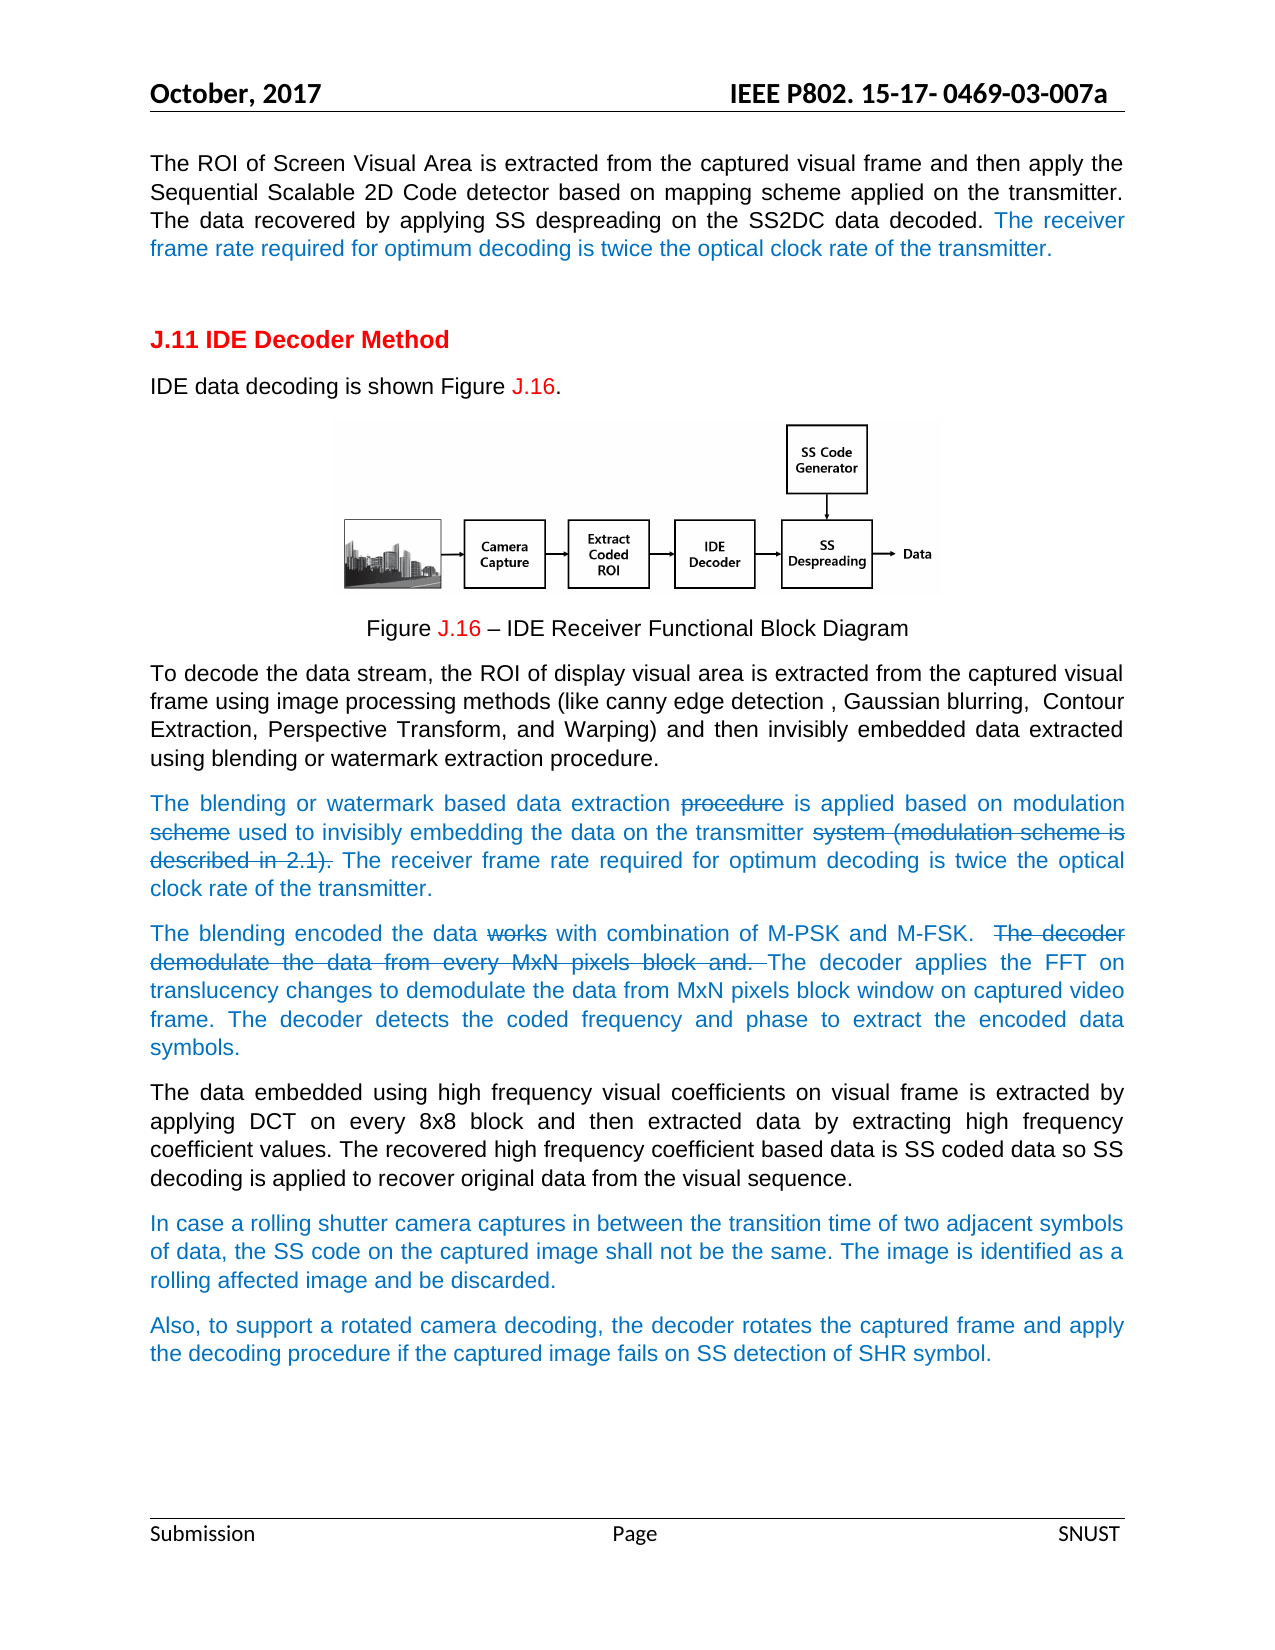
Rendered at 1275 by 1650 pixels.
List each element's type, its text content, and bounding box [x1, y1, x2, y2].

text IDE data decoding is shown Figure J.16. [150, 373, 1125, 399]
text Also, to support a rotated camera decoding, the decoder rotates the captured frame and apply the decoding procedure if the captured image fails on SS detection of SHR symbol. [150, 1312, 1125, 1366]
text To decode the data stream, the ROI of display visual area is extracted from the captured visual frame using image processing methods (like canny edge detection , Gaussian blurring, Contour Extraction, Perspective Transform, and Warping) and then invisibly embedded data extracted using blending or watermark extraction procedure. [150, 659, 1125, 771]
text Figure J.16 – IDE Receiver Functional Block Diagram [150, 614, 1125, 641]
text The ROI of Screen Visual Area is extracted from the captured visual frame and then apply the Sequential Scalable 2D Code detector based on mapping scheme applied on the transmitter. The data recovered by applying SS despreading on the SS2DC data decoded. The receiver frame rate required for optimum decoding is twice the optical clock rate of the transmitter. [150, 150, 1125, 262]
picture [332, 418, 943, 596]
text The blending encoded the data works with combination of M-PSK and M-FSK. The decoder demodulate the data from every MxN pixels block and. The decoder applies the FFT on translucency changes to demodulate the data from MxN pixels block window on captured video frame. The decoder detects the coded frequency and phase to extract the encoded data symbols. [150, 920, 1125, 1061]
text J.11 IDE Decoder Method [150, 326, 1125, 354]
text The blending or watermark based data extraction procedure is applied based on modulation scheme used to invisibly embedding the data on the transmitter system (modulation scheme is described in 2.1). The receiver frame rate required for optimum decoding is twice the optical clock rate of the transmitter. [150, 790, 1125, 902]
text In case a rolling shutter camera captures in between the transition time of two adjacent symbols of data, the SS code on the captured image shall not be the same. The image is identified as a rolling affected image and be discarded. [150, 1210, 1125, 1293]
text The data embedded using high frequency visual coefficients on visual frame is extracted by applying DCT on every 8x8 block and then extracted data by extracting high frequency coefficient values. The recovered high frequency coefficient based data is SS coded data so SS decoding is applied to recover original data from the visual sequence. [150, 1079, 1125, 1191]
